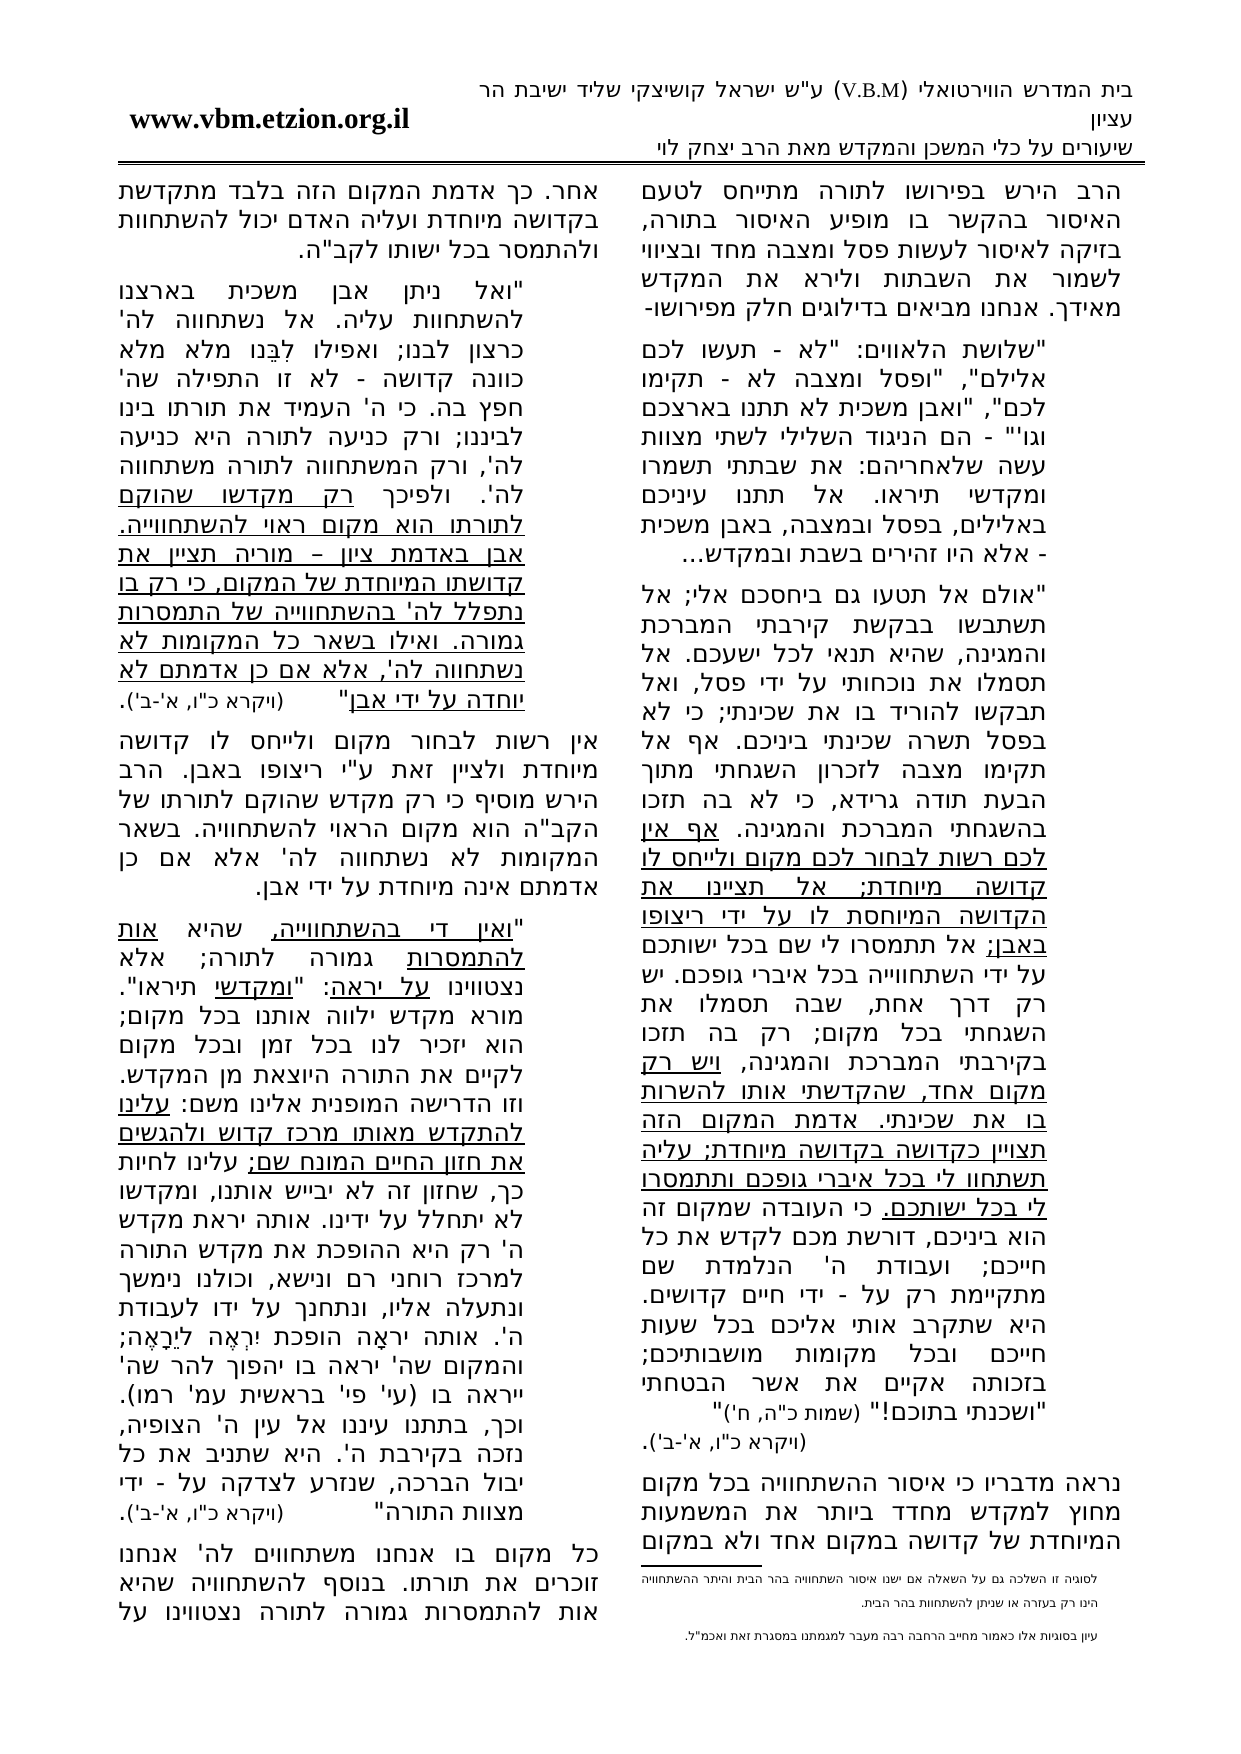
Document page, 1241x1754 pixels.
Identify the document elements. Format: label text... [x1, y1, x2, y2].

text "אולם אל תטעו גם ביחסכם אלי; אל תשתבשו בבקשת קירבתי המברכת והמגינה, שהיא תנאי לכל ישעכם. אל תסמלו את נוכחותי על ידי פסל, ואל תבקשו להוריד בו את שכינתי; כי לא בפסל תשרה שכינתי ביניכם. אף אל תקימו מצבה לזכרון השגחתי מתוך הבעת תודה גרידא, כי לא בה תזכו בהשגחתי המברכת והמגינה. אף אין לכם רשות לבחור לכם מקום ולייחס לו קדושה מיוחדת; אל תציינו את הקדושה המיוחסת לו על ידי ריצופו באבן; אל תתמסרו לי שם בכל ישותכם על ידי השתחווייה בכל איברי גופכם. יש רק דרך אחת, שבה תסמלו את השגחתי בכל מקום; רק בה תזכו בקירבתי המברכת והמגינה, ויש רק מקום אחד, שהקדשתי אותו להשרות בו את שכינתי. אדמת המקום הזה תצויין כקדושה בקדושה מיוחדת; עליה תשתחוו לי בכל איברי גופכם ותתמסרו לי בכל ישותכם. כי העובדה שמקום זה הוא ביניכם, דורשת מכם לקדש את כל חייכם; ועבודת ה' הנלמדת שם מתקיימת רק על - ידי חיים קדושים. היא שתקרב אותי אליכם בכל שעות חייכם ובכל מקומות מושבותיכם; בזכותה אקיים את אשר הבטחתי "ושכנתי בתוכם!" (שמות כ"ה, ח')" (ויקרא כ"ו, א'-ב'). [641, 1191, 1047, 1456]
text "שלושת הלאווים: "לא - תעשו לכם אלילם", "ופסל ומצבה לא - תקימו לכם", "ואבן משכית לא תתנו בארצכם וגו'" - הם הניגוד השלילי לשתי מצוות עשה שלאחריהם: את שבתתי תשמרו ומקדשי תיראו. אל תתנו עיניכם באלילים, בפסל ובמצבה, באבן משכית - אלא היו זהירים בשבת ובמקדש... [641, 335, 1047, 568]
text נראה מדבריו כי איסור ההשתחוויה בכל מקום מחוץ למקדש מחדד ביותר את המשמעות המיוחדת של קדושה במקום אחד ולא במקום אחר. כך אדמת המקום הזה בלבד מתקדשת בקדושה מיוחדת ועליה האדם יכול להשתחוות ולהתמסר בכל ישותו לקב"ה. [118, 176, 599, 264]
text אין רשות לבחור מקום ולייחס לו קדושה מיוחדת ולציין זאת ע"י ריצופו באבן. הרב הירש מוסיף כי רק מקדש שהוקם לתורתו של הקב"ה הוא מקום הראוי להשתחוויה. בשאר המקומות לא נשתחווה לה' אלא אם כן אדמתם אינה מיוחדת על ידי אבן. [118, 726, 599, 901]
text נראה מדבריו כי איסור ההשתחוויה בכל מקום מחוץ למקדש מחדד ביותר את המשמעות המיוחדת של קדושה במקום אחד ולא במקום אחר. כך אדמת המקום הזה בלבד מתקדשת בקדושה מיוחדת ועליה האדם יכול להשתחוות ולהתמסר בכל ישותו לקב"ה. [641, 1468, 1122, 1556]
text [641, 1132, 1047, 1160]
text "אולם אל תטעו גם ביחסכם אלי; אל תשתבשו בבקשת קירבתי המברכת והמגינה, שהיא תנאי לכל ישעכם. אל תסמלו את נוכחותי על ידי פסל, ואל תבקשו להוריד בו את שכינתי; כי לא בפסל תשרה שכינתי ביניכם. אף אל תקימו מצבה לזכרון השגחתי מתוך הבעת תודה גרידא, כי לא בה תזכו בהשגחתי המברכת והמגינה. אף אין לכם רשות לבחור לכם מקום ולייחס לו קדושה מיוחדת; אל תציינו את הקדושה המיוחסת לו על ידי ריצופו באבן; אל תתמסרו לי שם בכל ישותכם על ידי השתחווייה בכל איברי גופכם. יש רק דרך אחת, שבה תסמלו את השגחתי בכל מקום; רק בה תזכו בקירבתי המברכת והמגינה, ויש רק מקום אחד, שהקדשתי אותו להשרות בו את שכינתי. אדמת המקום הזה תצויין כקדושה בקדושה מיוחדת; עליה תשתחוו לי בכל איברי גופכם ותתמסרו לי בכל ישותכם. כי העובדה שמקום זה הוא ביניכם, דורשת מכם לקדש את כל חייכם; ועבודת ה' הנלמדת שם מתקיימת רק על - ידי חיים קדושים. היא שתקרב אותי אליכם בכל שעות חייכם ובכל מקומות מושבותיכם; בזכותה אקיים את אשר הבטחתי "ושכנתי בתוכם!" (שמות כ"ה, ח')" (ויקרא כ"ו, א'-ב'). [641, 581, 1047, 868]
text הרב הירש בפירושו לתורה מתייחס לטעם האיסור בהקשר בו מופיע האיסור בתורה, בזיקה לאיסור לעשות פסל ומצבה מחד ובציווי לשמור את השבתות ולירא את המקדש מאידך. אנחנו מביאים בדילוגים חלק מפירושו- [641, 176, 1122, 322]
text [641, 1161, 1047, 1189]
text "ואל ניתן אבן משכית בארצנו להשתחוות עליה. אל נשתחווה לה' כרצון לבנו; ואפילו לִבֵּנו מלא מלא כוונה קדושה - לא זו התפילה שה' חפץ בה. כי ה' העמיד את תורתו בינו לביננו; ורק כניעה לתורה היא כניעה לה', ורק המשתחווה לתורה משתחווה לה'. ולפיכך רק מקדשו שהוקם לתורתו הוא מקום ראוי להשתחווייה. אבן באדמת ציון – מוריה תציין את קדושתו המיוחדת של המקום, כי רק בו נתפלל לה' בהשתחווייה של התמסרות גמורה. ואילו בשאר כל המקומות לא נשתחווה לה', אלא אם כן אדמתם לא יוחדה על ידי אבן" (ויקרא כ"ו, א'-ב'). [118, 276, 524, 535]
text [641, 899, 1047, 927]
text "ואין די בהשתחווייה, שהיא אות להתמסרות גמורה לתורה; אלא נצטווינו על יראה: "ומקדשי תיראו". מורא מקדש ילווה אותנו בכל מקום; הוא יזכיר לנו בכל זמן ובכל מקום לקיים את התורה היוצאת מן המקדש. וזו הדרישה המופנית אלינו משם: עלינו להתקדש מאותו מרכז קדוש ולהגשים את חזון החיים המונח שם; עלינו לחיות כך, שחזון זה לא יבייש אותנו, ומקדשו לא יתחלל על ידינו. אותה יראת מקדש ה' רק היא ההופכת את מקדש התורה למרכז רוחני רם ונישא, וכולנו נימשך ונתעלה אליו, ונתחנך על ידו לעבודת ה'. אותה יראָה הופכת יִרְאֶה ליֵרָאֶה; והמקום שה' יראה בו יהפוך להר שה' ייראה בו (עי' פי' בראשית עמ' רמו). וכך, בתתנו עיננו אל עין ה' הצופיה, נזכה בקירבת ה'. היא שתניב את כל יבול הברכה, שנזרע לצדקה על - ידי מצוות התורה" (ויקרא כ"ו, א'-ב'). [118, 1145, 524, 1526]
text "אולם אל תטעו גם ביחסכם אלי; אל תשתבשו בבקשת קירבתי המברכת והמגינה, שהיא תנאי לכל ישעכם. אל תסמלו את נוכחותי על ידי פסל, ואל תבקשו להוריד בו את שכינתי; כי לא בפסל תשרה שכינתי ביניכם. אף אל תקימו מצבה לזכרון השגחתי מתוך הבעת תודה גרידא, כי לא בה תזכו בהשגחתי המברכת והמגינה. אף אין לכם רשות לבחור לכם מקום ולייחס לו קדושה מיוחדת; אל תציינו את הקדושה המיוחסת לו על ידי ריצופו באבן; אל תתמסרו לי שם בכל ישותכם על ידי השתחווייה בכל איברי גופכם. יש רק דרך אחת, שבה תסמלו את השגחתי בכל מקום; רק בה תזכו בקירבתי המברכת והמגינה, ויש רק מקום אחד, שהקדשתי אותו להשרות בו את שכינתי. אדמת המקום הזה תצויין כקדושה בקדושה מיוחדת; עליה תשתחוו לי בכל איברי גופכם ותתמסרו לי בכל ישותכם. כי העובדה שמקום זה הוא ביניכם, דורשת מכם לקדש את כל חייכם; ועבודת ה' הנלמדת שם מתקיימת רק על - ידי חיים קדושים. היא שתקרב אותי אליכם בכל שעות חייכם ובכל מקומות מושבותיכם; בזכותה אקיים את אשר הבטחתי "ושכנתי בתוכם!" (שמות כ"ה, ח')" (ויקרא כ"ו, א'-ב'). [641, 928, 1047, 1102]
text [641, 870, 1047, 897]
text "ואין די בהשתחווייה, שהיא אות להתמסרות גמורה לתורה; אלא נצטווינו על יראה: "ומקדשי תיראו". מורא מקדש ילווה אותנו בכל מקום; הוא יזכיר לנו בכל זמן ובכל מקום לקיים את התורה היוצאת מן המקדש. וזו הדרישה המופנית אלינו משם: עלינו להתקדש מאותו מרכז קדוש ולהגשים את חזון החיים המונח שם; עלינו לחיות כך, שחזון זה לא יבייש אותנו, ומקדשו לא יתחלל על ידינו. אותה יראת מקדש ה' רק היא ההופכת את מקדש התורה למרכז רוחני רם ונישא, וכולנו נימשך ונתעלה אליו, ונתחנך על ידו לעבודת ה'. אותה יראָה הופכת יִרְאֶה ליֵרָאֶה; והמקום שה' יראה בו יהפוך להר שה' ייראה בו (עי' פי' בראשית עמ' רמו). וכך, בתתנו עיננו אל עין ה' הצופיה, נזכה בקירבת ה'. היא שתניב את כל יבול הברכה, שנזרע לצדקה על - ידי מצוות התורה" (ויקרא כ"ו, א'-ב'). [118, 914, 524, 1143]
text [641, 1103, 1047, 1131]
